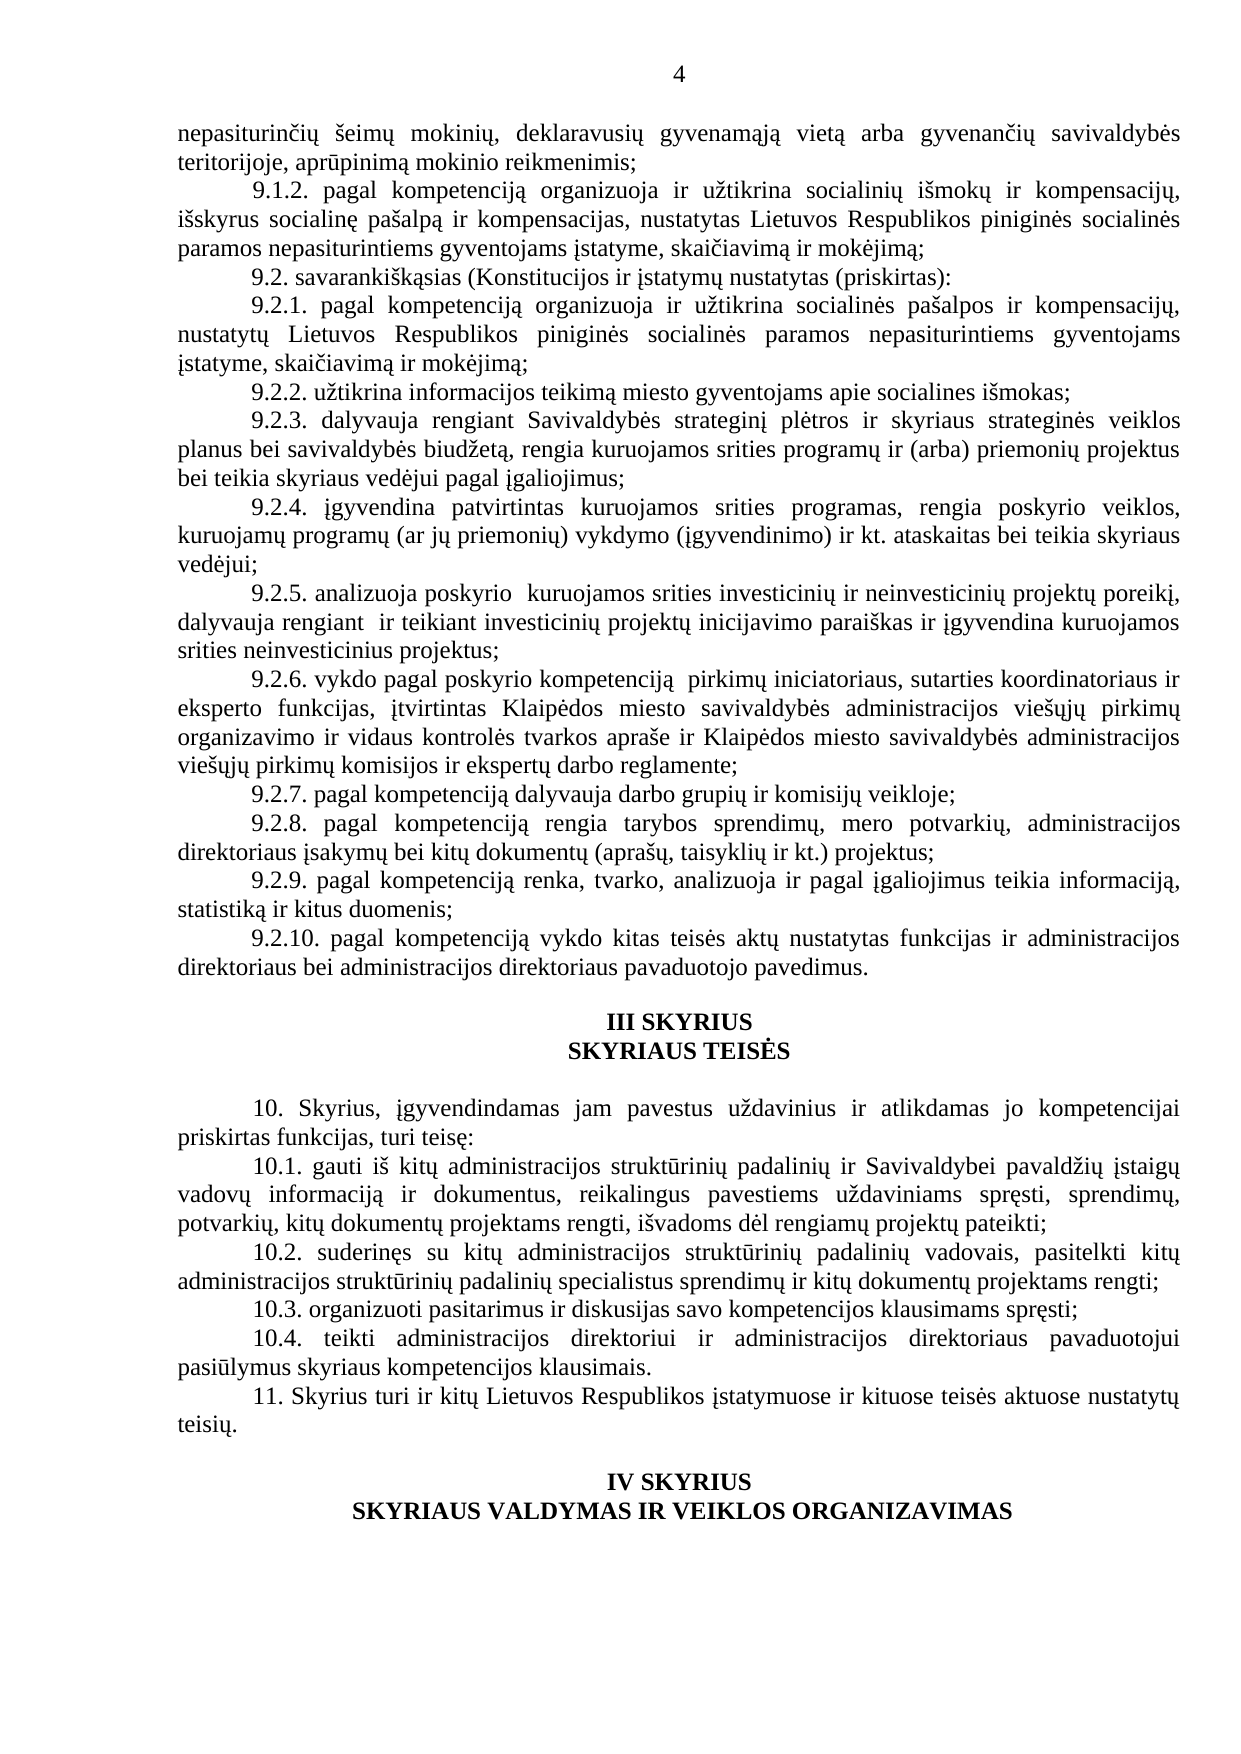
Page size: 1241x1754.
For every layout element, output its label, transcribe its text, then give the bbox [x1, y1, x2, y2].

text 10. Skyrius, įgyvendindamas jam pavestus uždavinius ir atlikdamas jo kompetencijai priskirtas funkcijas, turi teisę: [177, 1093, 1181, 1151]
text iv skyrius [177, 1467, 1181, 1496]
text 9.2.7. pagal kompetenciją dalyvauja darbo grupių ir komisijų veikloje; [177, 779, 1181, 808]
text 10.2. suderinęs su kitų administracijos struktūrinių padalinių vadovais, pasitelkti kitų administracijos struktūrinių padalinių specialistus sprendimų ir kitų dokumentų projektams rengti; [177, 1237, 1181, 1294]
text 9.2.4. įgyvendina patvirtintas kuruojamos srities programas, rengia poskyrio veiklos, kuruojamų programų (ar jų priemonių) vykdymo (įgyvendinimo) ir kt. ataskaitas bei teikia skyriaus vedėjui; [177, 492, 1181, 578]
text III SKYRIUS [177, 1007, 1181, 1036]
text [177, 118, 1181, 176]
text 9.2. savarankiškąsias (Konstitucijos ir įstatymų nustatytas (priskirtas): [177, 262, 1181, 291]
text 10.4. teikti administracijos direktoriui ir administracijos direktoriaus pavaduotojui pasiūlymus skyriaus kompetencijos klausimais. [177, 1323, 1181, 1381]
text 9.2.8. pagal kompetenciją rengia tarybos sprendimų, mero potvarkių, administracijos direktoriaus įsakymų bei kitų dokumentų (aprašų, taisyklių ir kt.) projektus; [177, 808, 1181, 866]
text 9.2.5. analizuoja poskyrio kuruojamos srities investicinių ir neinvesticinių projektų poreikį, dalyvauja rengiant ir teikiant investicinių projektų inicijavimo paraiškas ir įgyvendina kuruojamos srities neinvesticinius projektus; [177, 578, 1181, 664]
text 9.2.1. pagal kompetenciją organizuoja ir užtikrina socialinės pašalpos ir kompensacijų, nustatytų Lietuvos Respublikos piniginės socialinės paramos nepasiturintiems gyventojams įstatyme, skaičiavimą ir mokėjimą; [177, 291, 1181, 377]
text 9.2.9. pagal kompetenciją renka, tvarko, analizuoja ir pagal įgaliojimus teikia informaciją, statistiką ir kitus duomenis; [177, 866, 1181, 923]
text 9.2.3. dalyvauja rengiant Savivaldybės strateginį plėtros ir skyriaus strateginės veiklos planus bei savivaldybės biudžetą, rengia kuruojamos srities programų ir (arba) priemonių projektus bei teikia skyriaus vedėjui pagal įgaliojimus; [177, 406, 1181, 492]
text 9.2.10. pagal kompetenciją vykdo kitas teisės aktų nustatytas funkcijas ir administracijos direktoriaus bei administracijos direktoriaus pavaduotojo pavedimus. [177, 923, 1181, 981]
text 11. Skyrius turi ir kitų Lietuvos Respublikos įstatymuose ir kituose teisės aktuose nustatytų teisių. [177, 1381, 1181, 1438]
text 10.1. gauti iš kitų administracijos struktūrinių padalinių ir Savivaldybei pavaldžių įstaigų vadovų informaciją ir dokumentus, reikalingus pavestiems uždaviniams spręsti, sprendimų, potvarkių, kitų dokumentų projektams rengti, išvadoms dėl rengiamų projektų pateikti; [177, 1151, 1181, 1237]
text SKYRIAUS VALDYMAS IR VEIKLOS ORGANIZAVIMAS [177, 1496, 1181, 1524]
text 9.2.6. vykdo pagal poskyrio kompetenciją pirkimų iniciatoriaus, sutarties koordinatoriaus ir eksperto funkcijas, įtvirtintas Klaipėdos miesto savivaldybės administracijos viešųjų pirkimų organizavimo ir vidaus kontrolės tvarkos apraše ir Klaipėdos miesto savivaldybės administracijos viešųjų pirkimų komisijos ir ekspertų darbo reglamente; [177, 664, 1181, 779]
text SKYRIAUS TEISĖS [177, 1036, 1181, 1064]
text 10.3. organizuoti pasitarimus ir diskusijas savo kompetencijos klausimams spręsti; [177, 1294, 1181, 1323]
text 9.2.2. užtikrina informacijos teikimą miesto gyventojams apie socialines išmokas; [177, 377, 1181, 406]
text 9.1.2. pagal kompetenciją organizuoja ir užtikrina socialinių išmokų ir kompensacijų, išskyrus socialinę pašalpą ir kompensacijas, nustatytas Lietuvos Respublikos piniginės socialinės paramos nepasiturintiems gyventojams įstatyme, skaičiavimą ir mokėjimą; [177, 176, 1181, 262]
